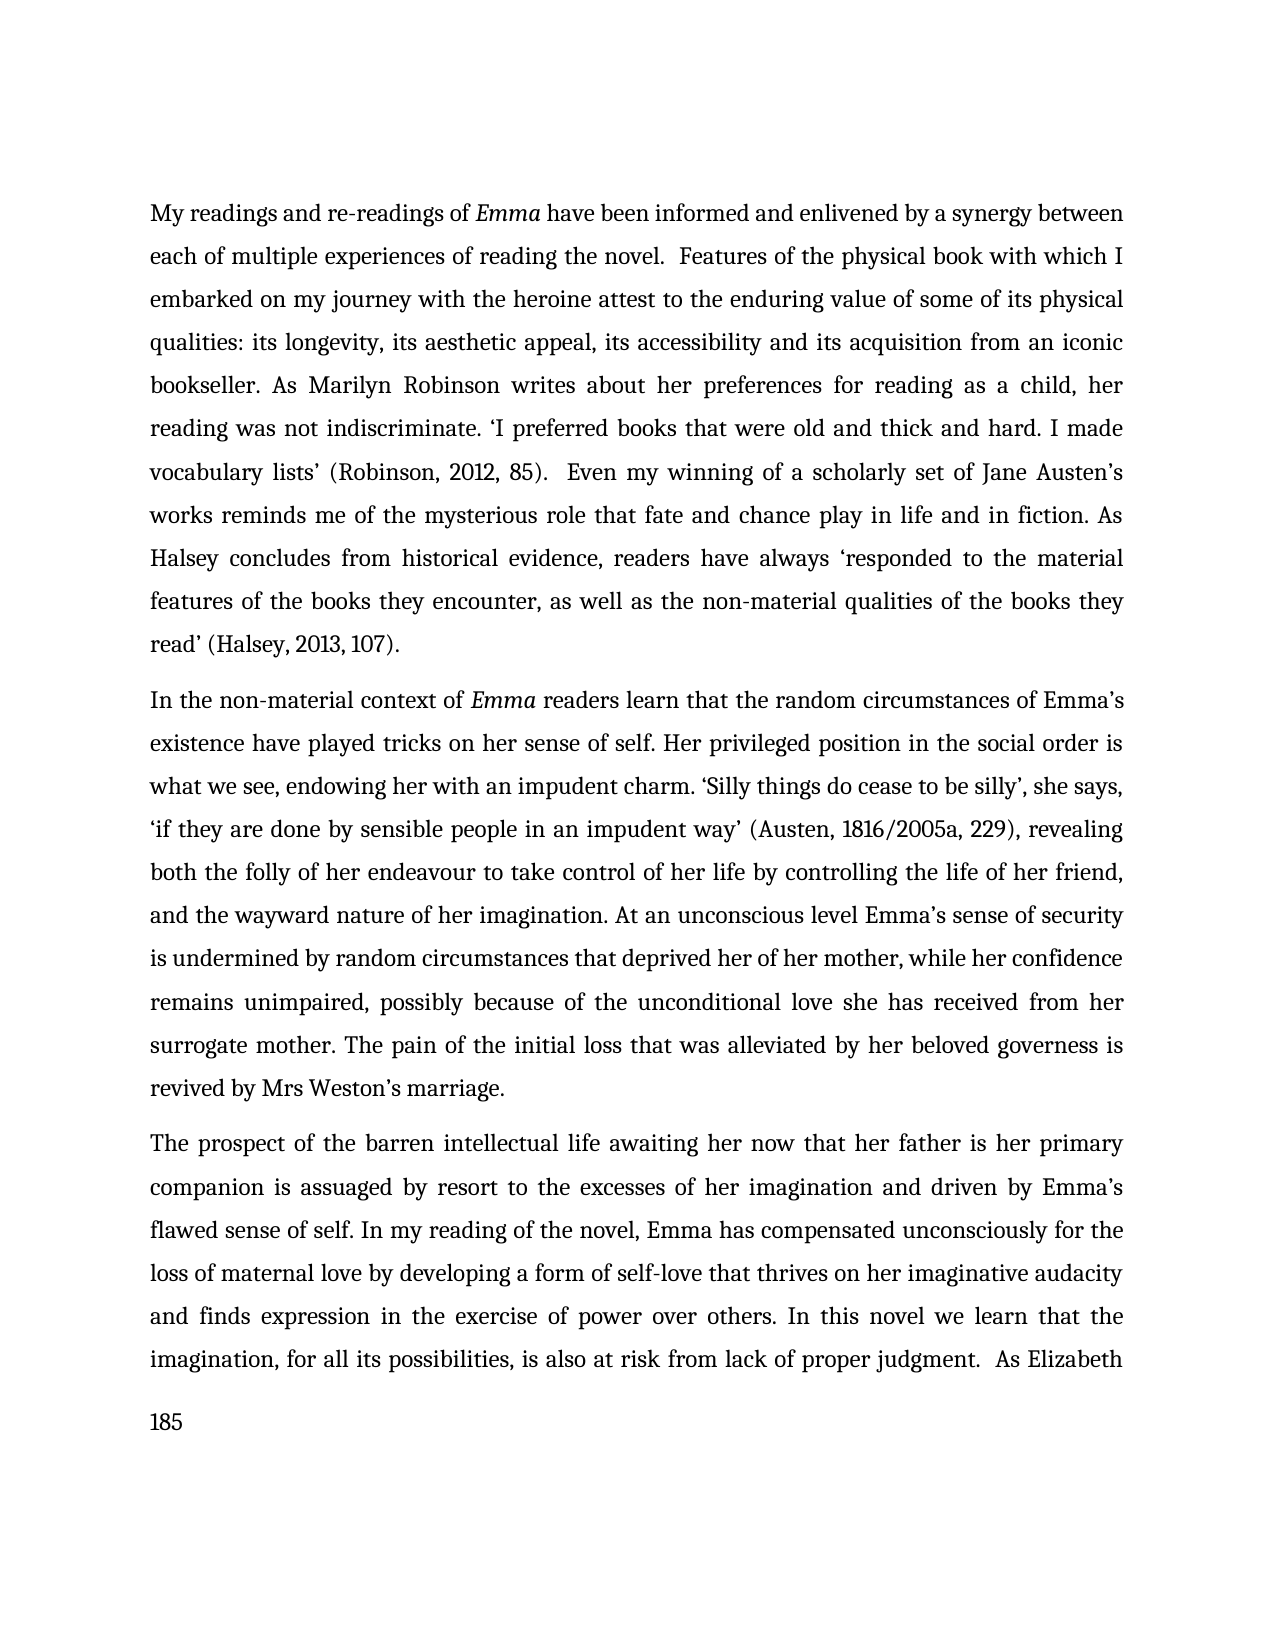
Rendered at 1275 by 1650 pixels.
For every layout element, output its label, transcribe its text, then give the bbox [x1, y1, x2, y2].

text In the non-material context of Emma readers learn that the random circumstances of Emma’s existence have played tricks on her sense of self. Her privileged position in the social order is what we see, endowing her with an impudent charm. ‘Silly things do cease to be silly’, she says, ‘if they are done by sensible people in an impudent way’ (Austen, 1816/2005a, 229), revealing both the folly of her endeavour to take control of her life by controlling the life of her friend, and the wayward nature of her imagination. At an unconscious level Emma’s sense of security is undermined by random circumstances that deprived her of her mother, while her confidence remains unimpaired, possibly because of the unconditional love she has received from her surrogate mother. The pain of the initial loss that was alleviated by her beloved governess is revived by Mrs Weston’s marriage. [150, 686, 1125, 1102]
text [150, 1129, 1125, 1374]
text My readings and re-readings of Emma have been informed and enlivened by a synergy between each of multiple experiences of reading the novel. Features of the physical book with which I embarked on my journey with the heroine attest to the enduring value of some of its physical qualities: its longevity, its aesthetic appeal, its accessibility and its acquisition from an iconic bookseller. As Marilyn Robinson writes about her preferences for reading as a child, her reading was not indiscriminate. ‘I preferred books that were old and thick and hard. I made vocabulary lists’ (Robinson, 2012, 85). Even my winning of a scholarly set of Jane Austen’s works reminds me of the mysterious role that fate and chance play in life and in fiction. As Halsey concludes from historical evidence, readers have always ‘responded to the material features of the books they encounter, as well as the non-material qualities of the books they read’ (Halsey, 2013, 107). [150, 199, 1125, 659]
